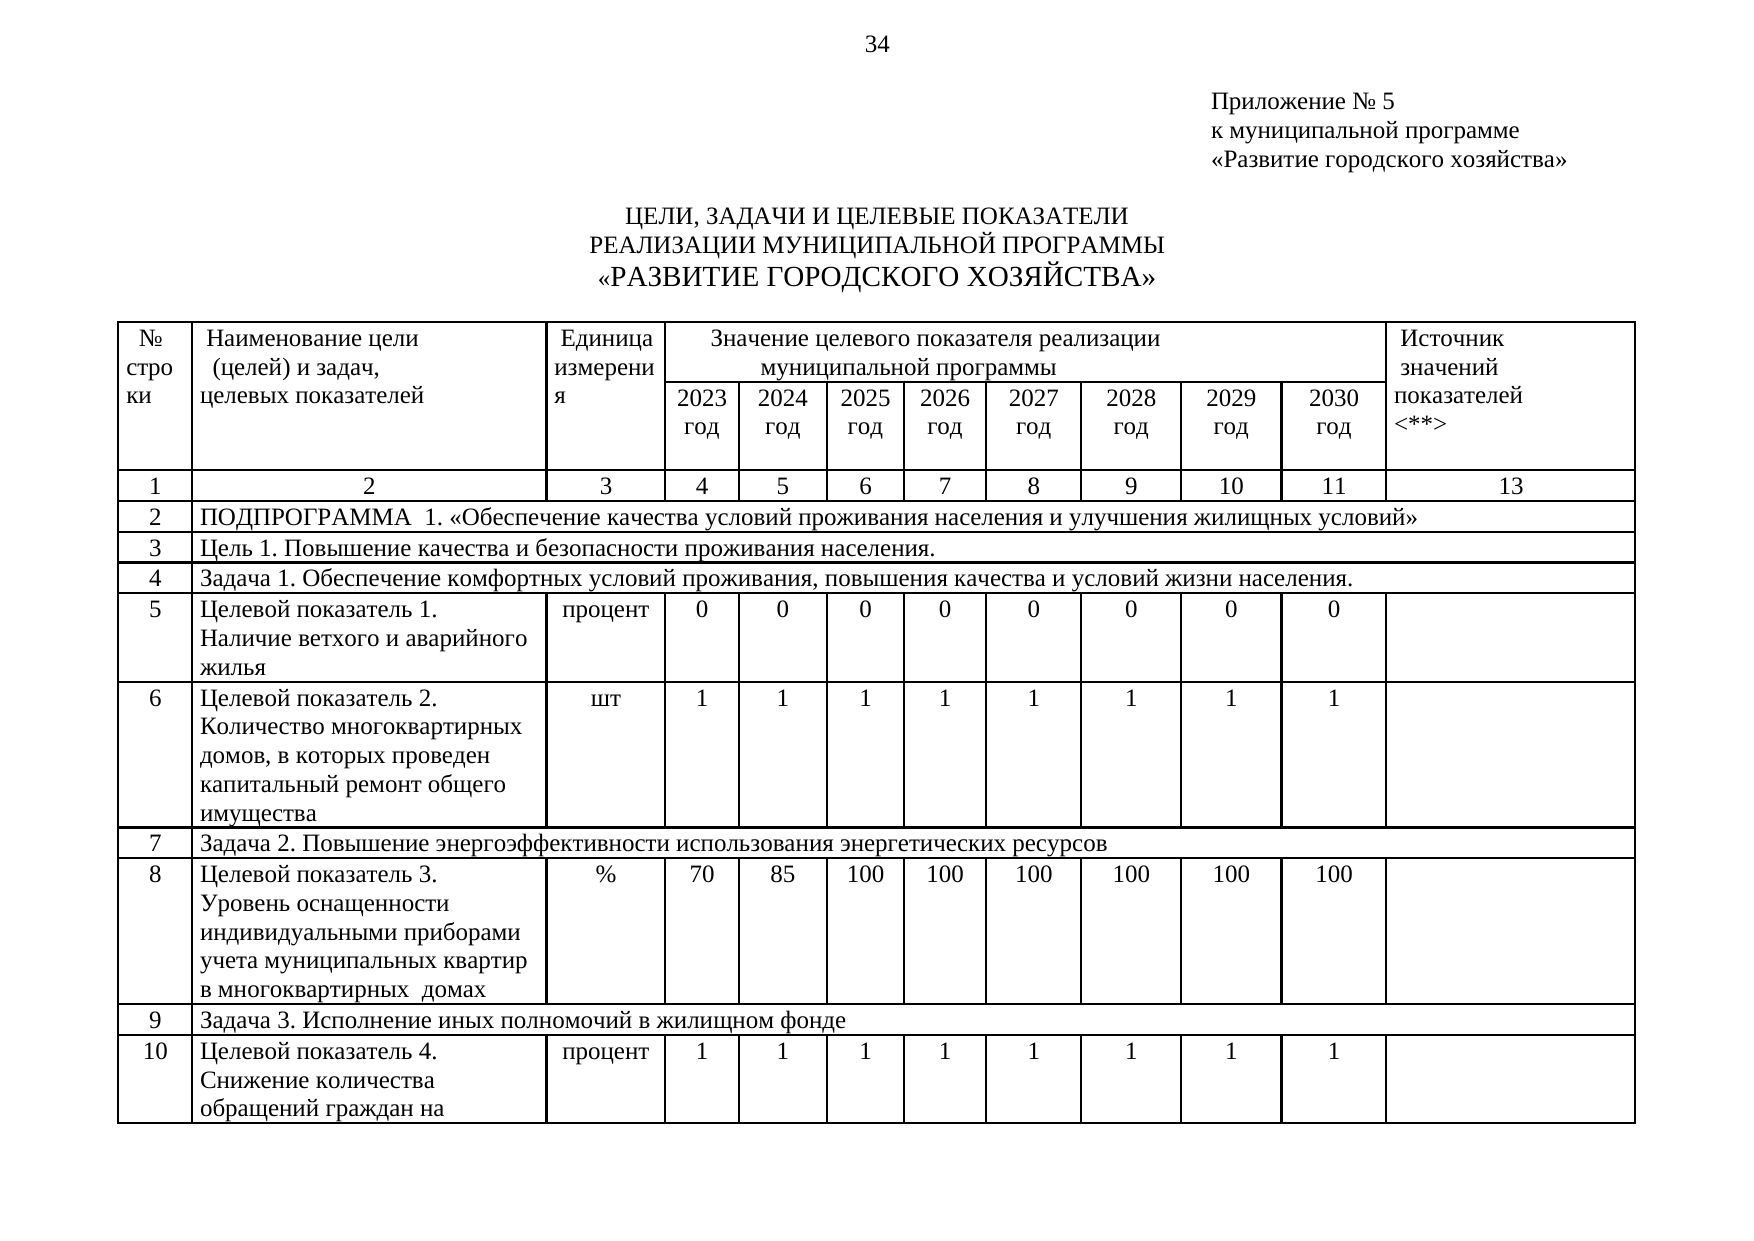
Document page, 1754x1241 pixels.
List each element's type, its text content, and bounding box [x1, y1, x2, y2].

table_cell процент [548, 1036, 664, 1122]
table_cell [193, 1036, 545, 1122]
table_cell 2029 год [1182, 383, 1280, 469]
table_cell Целевой показатель 2. Количество многоквартирных домов, в которых проведен капитальный ремонт общего имущества [193, 683, 545, 826]
table_cell 1 [1283, 1036, 1385, 1122]
table_cell 100 [1182, 859, 1280, 1003]
table_cell 1 [828, 683, 903, 826]
table_cell 13 [1387, 471, 1634, 500]
table_cell 0 [1082, 594, 1180, 681]
table_cell [1387, 859, 1634, 1003]
table_cell 4 [119, 564, 191, 592]
table_header Значение целевого показателя реализации муниципальной программы [666, 323, 1385, 381]
table_cell 0 [1182, 594, 1280, 681]
table_cell Задача 3. Исполнение иных полномочий в жилищном фонде [193, 1005, 1634, 1034]
table_cell Целевой показатель 1. Наличие ветхого и аварийного жилья [193, 594, 545, 681]
table_cell 5 [740, 471, 826, 500]
table_cell 0 [666, 594, 738, 681]
table_cell 100 [828, 859, 903, 1003]
table_cell 1 [666, 683, 738, 826]
table_cell Задача 2. Повышение энергоэффективности использования энергетических ресурсов [193, 829, 1634, 857]
table_header Источник значений показателей <**> [1387, 323, 1634, 469]
table_cell 1 [1182, 683, 1280, 826]
table_header Наименование цели (целей) и задач, целевых показателей [193, 323, 545, 469]
table_cell 1 [828, 1036, 903, 1122]
table_cell 9 [119, 1005, 191, 1034]
table_cell 7 [119, 829, 191, 857]
table_cell 1 [666, 1036, 738, 1122]
table_cell 1 [740, 683, 826, 826]
table_cell 85 [740, 859, 826, 1003]
table_cell 0 [905, 594, 985, 681]
text РЕАЛИЗАЦИИ МУНИЦИПАЛЬНОЙ ПРОГРАММЫ [118, 230, 1636, 259]
table_cell Задача 1. Обеспечение комфортных условий проживания, повышения качества и условий жизни населения. [193, 564, 1634, 592]
table_cell 2030 год [1283, 383, 1385, 469]
table_header Единица измерения [548, 323, 664, 469]
text к муниципальной программе [118, 115, 1636, 144]
table_cell [1387, 683, 1634, 826]
table_cell 100 [987, 859, 1080, 1003]
table_cell 0 [828, 594, 903, 681]
table_cell % [548, 859, 664, 1003]
table_cell 7 [905, 471, 985, 500]
table_cell 70 [666, 859, 738, 1003]
table_header № строки [119, 323, 191, 469]
table_cell 2 [119, 502, 191, 531]
table_cell 0 [740, 594, 826, 681]
table_cell 3 [119, 533, 191, 561]
table_cell 1 [987, 1036, 1080, 1122]
table_cell 1 [1283, 683, 1385, 826]
table_cell 2026 год [905, 383, 985, 469]
text ЦЕЛИ, ЗАДАЧИ И ЦЕЛЕВЫЕ ПОКАЗАТЕЛИ [118, 201, 1636, 230]
text «Развитие городского хозяйства» [118, 144, 1636, 172]
table_cell 2024 год [740, 383, 826, 469]
table_cell 2023 год [666, 383, 738, 469]
text «РАЗВИТИЕ ГОРОДСКОГО ХОЗЯЙСТВА» [118, 259, 1636, 292]
table_cell 3 [548, 471, 664, 500]
table_cell 1 [740, 1036, 826, 1122]
table_cell 0 [987, 594, 1080, 681]
table_cell 6 [828, 471, 903, 500]
table_cell Целевой показатель 3. Уровень оснащенности индивидуальными приборами учета муниципальных квартир в многоквартирных домах [193, 859, 545, 1003]
table_cell шт [548, 683, 664, 826]
table_cell [1387, 594, 1634, 681]
table_cell 4 [666, 471, 738, 500]
table_cell ПОДПРОГРАММА 1. «Обеспечение качества условий проживания населения и улучшения жилищных условий» [193, 502, 1634, 531]
table_cell 6 [119, 683, 191, 826]
table_cell 2025 год [828, 383, 903, 469]
table_cell 2 [193, 471, 545, 500]
table_cell 1 [905, 1036, 985, 1122]
table_cell 8 [987, 471, 1080, 500]
table_cell 1 [1082, 1036, 1180, 1122]
table_cell 2028 год [1082, 383, 1180, 469]
table_cell 10 [1182, 471, 1280, 500]
table_cell 1 [905, 683, 985, 826]
table_cell 1 [987, 683, 1080, 826]
text Приложение № 5 [118, 86, 1636, 115]
table_cell Цель 1. Повышение качества и безопасности проживания населения. [193, 533, 1634, 561]
table_cell 10 [119, 1036, 191, 1122]
table_cell 100 [905, 859, 985, 1003]
table_cell 9 [1082, 471, 1180, 500]
table_cell процент [548, 594, 664, 681]
table_cell 100 [1283, 859, 1385, 1003]
table_cell 2027 год [987, 383, 1080, 469]
table_cell 8 [119, 859, 191, 1003]
table_cell 100 [1082, 859, 1180, 1003]
table_cell 1 [1082, 683, 1180, 826]
table_cell 5 [119, 594, 191, 681]
table_cell 1 [119, 471, 191, 500]
table_cell 1 [1182, 1036, 1280, 1122]
table_cell 0 [1283, 594, 1385, 681]
table_cell [1387, 1036, 1634, 1122]
table_cell 11 [1283, 471, 1385, 500]
